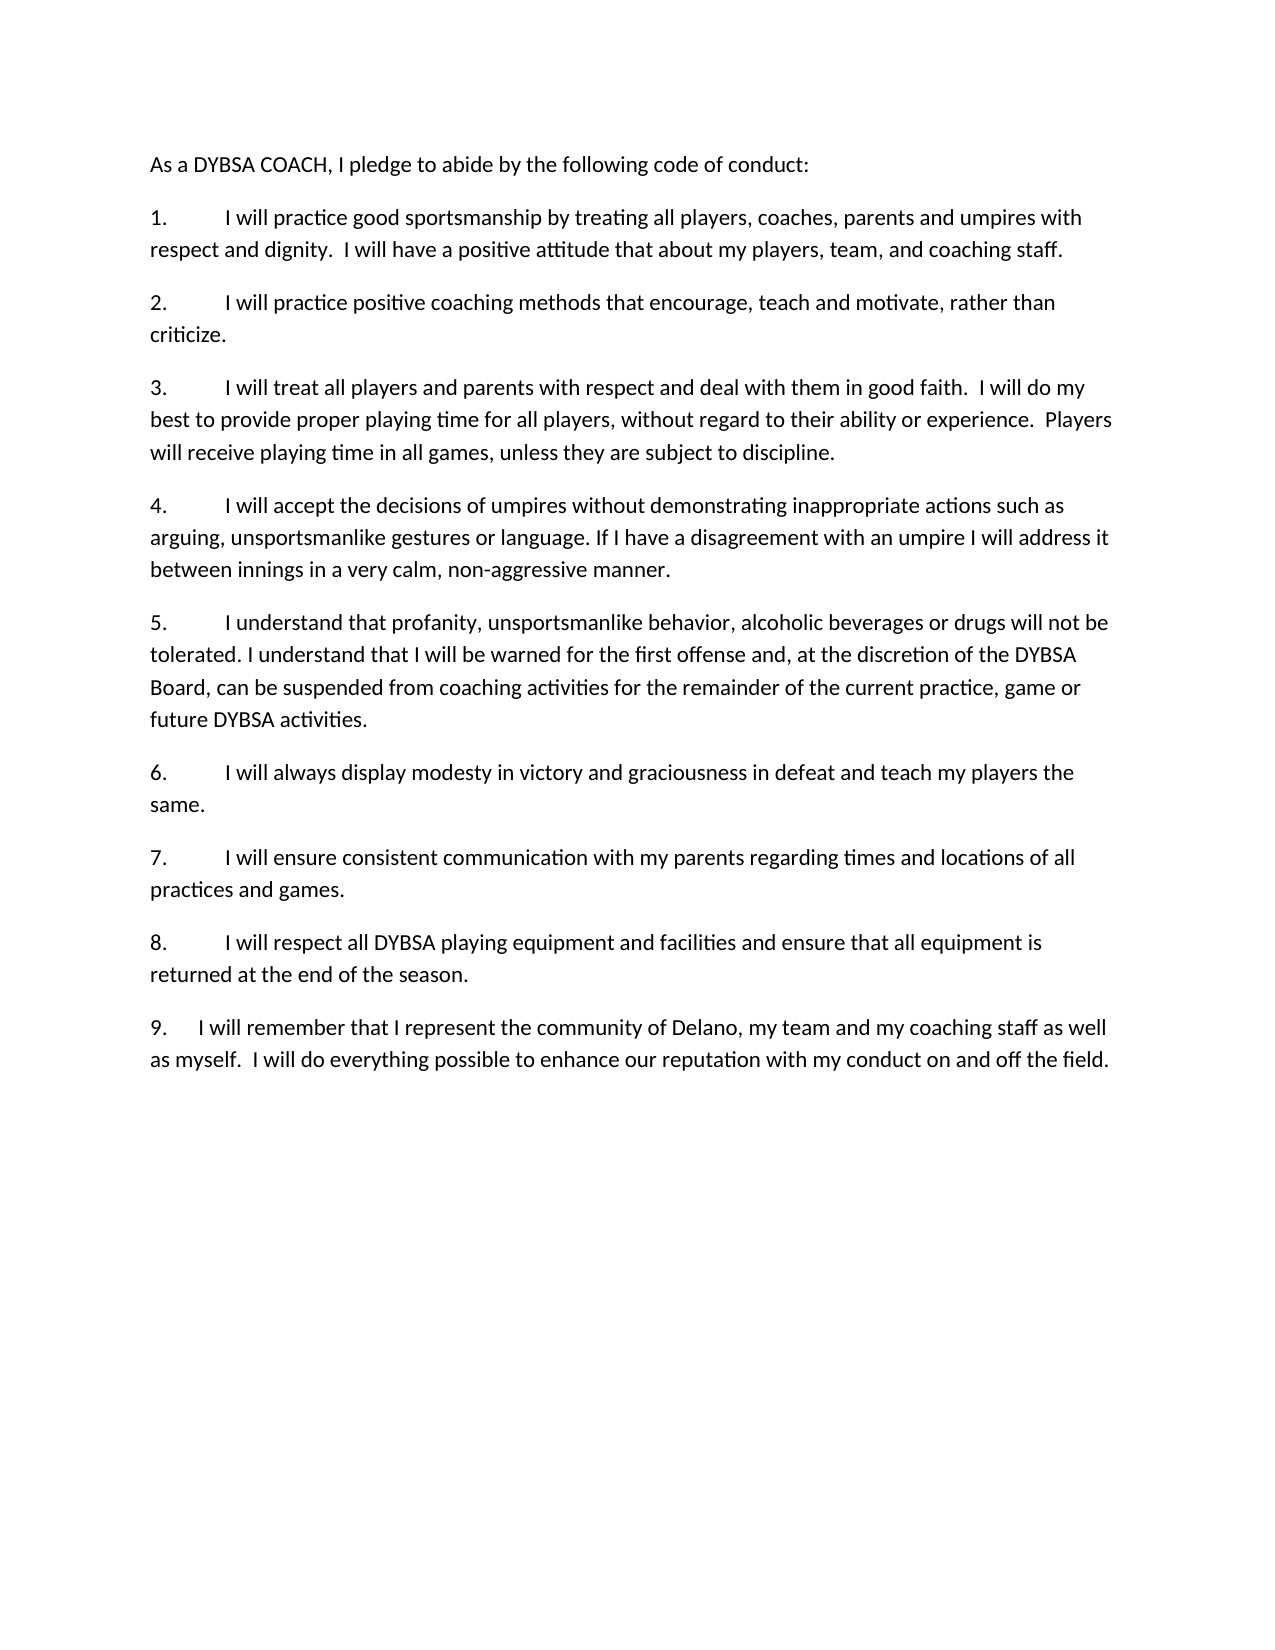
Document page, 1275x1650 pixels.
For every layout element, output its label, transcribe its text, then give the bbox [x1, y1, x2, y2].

text 4. I will accept the decisions of umpires without demonstrating inappropriate actions such as arguing, unsportsmanlike gestures or language. If I have a disagreement with an umpire I will address it between innings in a very calm, non-aggressive manner. [150, 491, 1125, 583]
text 1. I will practice good sportsmanship by treating all players, coaches, parents and umpires with respect and dignity. I will have a positive attitude that about my players, team, and coaching staff. [150, 203, 1125, 263]
text 7. I will ensure consistent communication with my parents regarding times and locations of all practices and games. [150, 843, 1125, 903]
text As a DYBSA COACH, I pledge to abide by the following code of conduct: [150, 150, 1125, 178]
text 2. I will practice positive coaching methods that encourage, teach and motivate, rather than criticize. [150, 288, 1125, 348]
text 6. I will always display modesty in victory and graciousness in defeat and teach my players the same. [150, 758, 1125, 818]
text 5. I understand that profanity, unsportsmanlike behavior, alcoholic beverages or drugs will not be tolerated. I understand that I will be warned for the first offense and, at the discretion of the DYBSA Board, can be suspended from coaching activities for the remainder of the current practice, game or future DYBSA activities. [150, 608, 1125, 733]
text 9. I will remember that I represent the community of Delano, my team and my coaching staff as well as myself. I will do everything possible to enhance our reputation with my conduct on and off the field. [150, 1013, 1125, 1074]
text 8. I will respect all DYBSA playing equipment and facilities and ensure that all equipment is returned at the end of the season. [150, 928, 1125, 988]
text 3. I will treat all players and parents with respect and deal with them in good faith. I will do my best to provide proper playing time for all players, without regard to their ability or experience. Players will receive playing time in all games, unless they are subject to discipline. [150, 373, 1125, 466]
